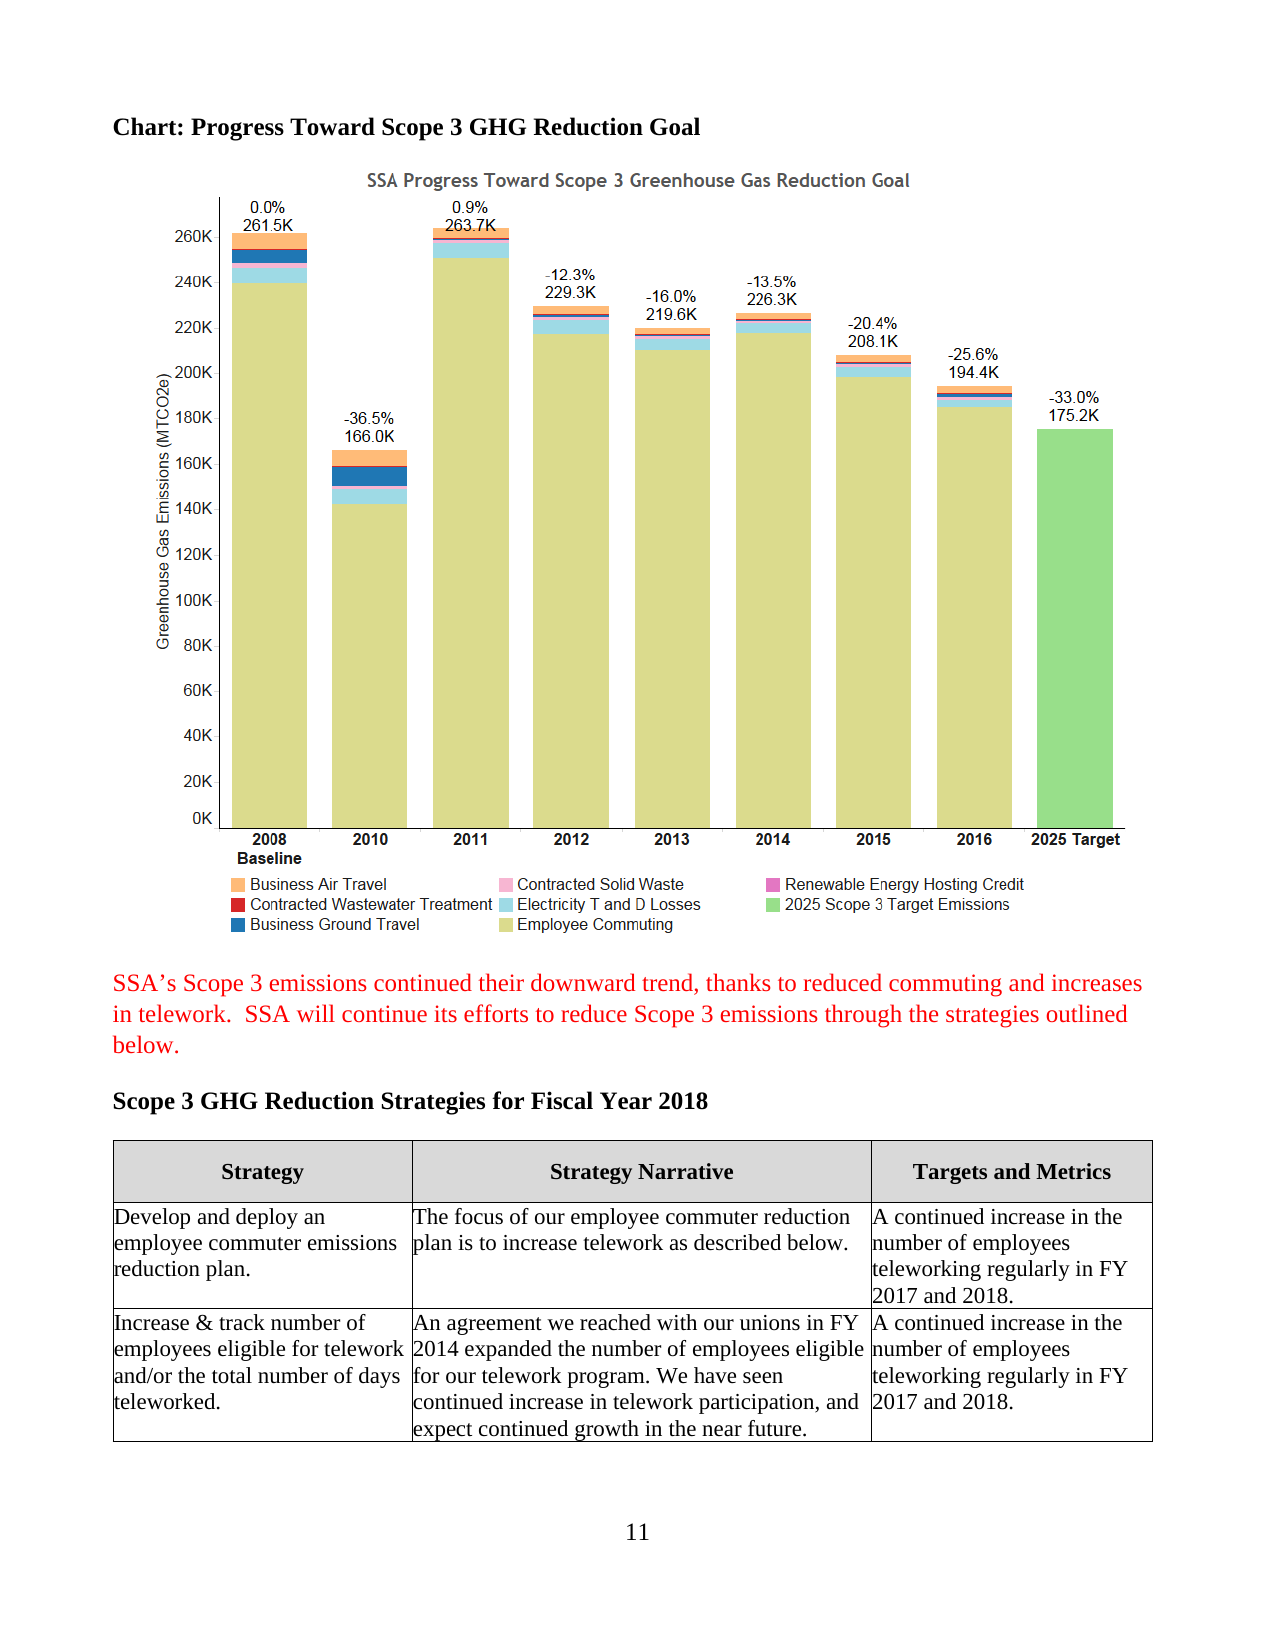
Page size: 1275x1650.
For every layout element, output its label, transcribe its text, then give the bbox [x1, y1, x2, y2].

table_cell A continued increase in the number of employees teleworking regularly in FY 2017 and 2018. [872, 1309, 1152, 1441]
table_cell The focus of our employee commuter reduction plan is to increase telework as described below. [413, 1203, 871, 1308]
text SSA’s Scope 3 emissions continued their downward trend, thanks to reduced commuting and increases in telework. SSA will continue its efforts to reduce Scope 3 emissions through the strategies outlined below. [112, 968, 1162, 1059]
picture [150, 166, 1125, 943]
table_cell Develop and deploy an employee commuter emissions reduction plan. [114, 1203, 412, 1308]
table_cell A continued increase in the number of employees teleworking regularly in FY 2017 and 2018. [872, 1203, 1152, 1308]
table_header Strategy [114, 1141, 412, 1202]
table_cell Increase & track number of employees eligible for telework and/or the total number of days teleworked. [114, 1309, 412, 1441]
table_header Strategy Narrative [413, 1141, 871, 1202]
subtitle Scope 3 GHG Reduction Strategies for Fiscal Year 2018 [112, 1086, 1162, 1115]
table_header Targets and Metrics [872, 1141, 1152, 1202]
table_cell An agreement we reached with our unions in FY 2014 expanded the number of employees eligible for our telework program. We have seen continued increase in telework participation, and expect continued growth in the near future. [413, 1309, 871, 1441]
subtitle Chart: Progress Toward Scope 3 GHG Reduction Goal [112, 112, 1162, 141]
